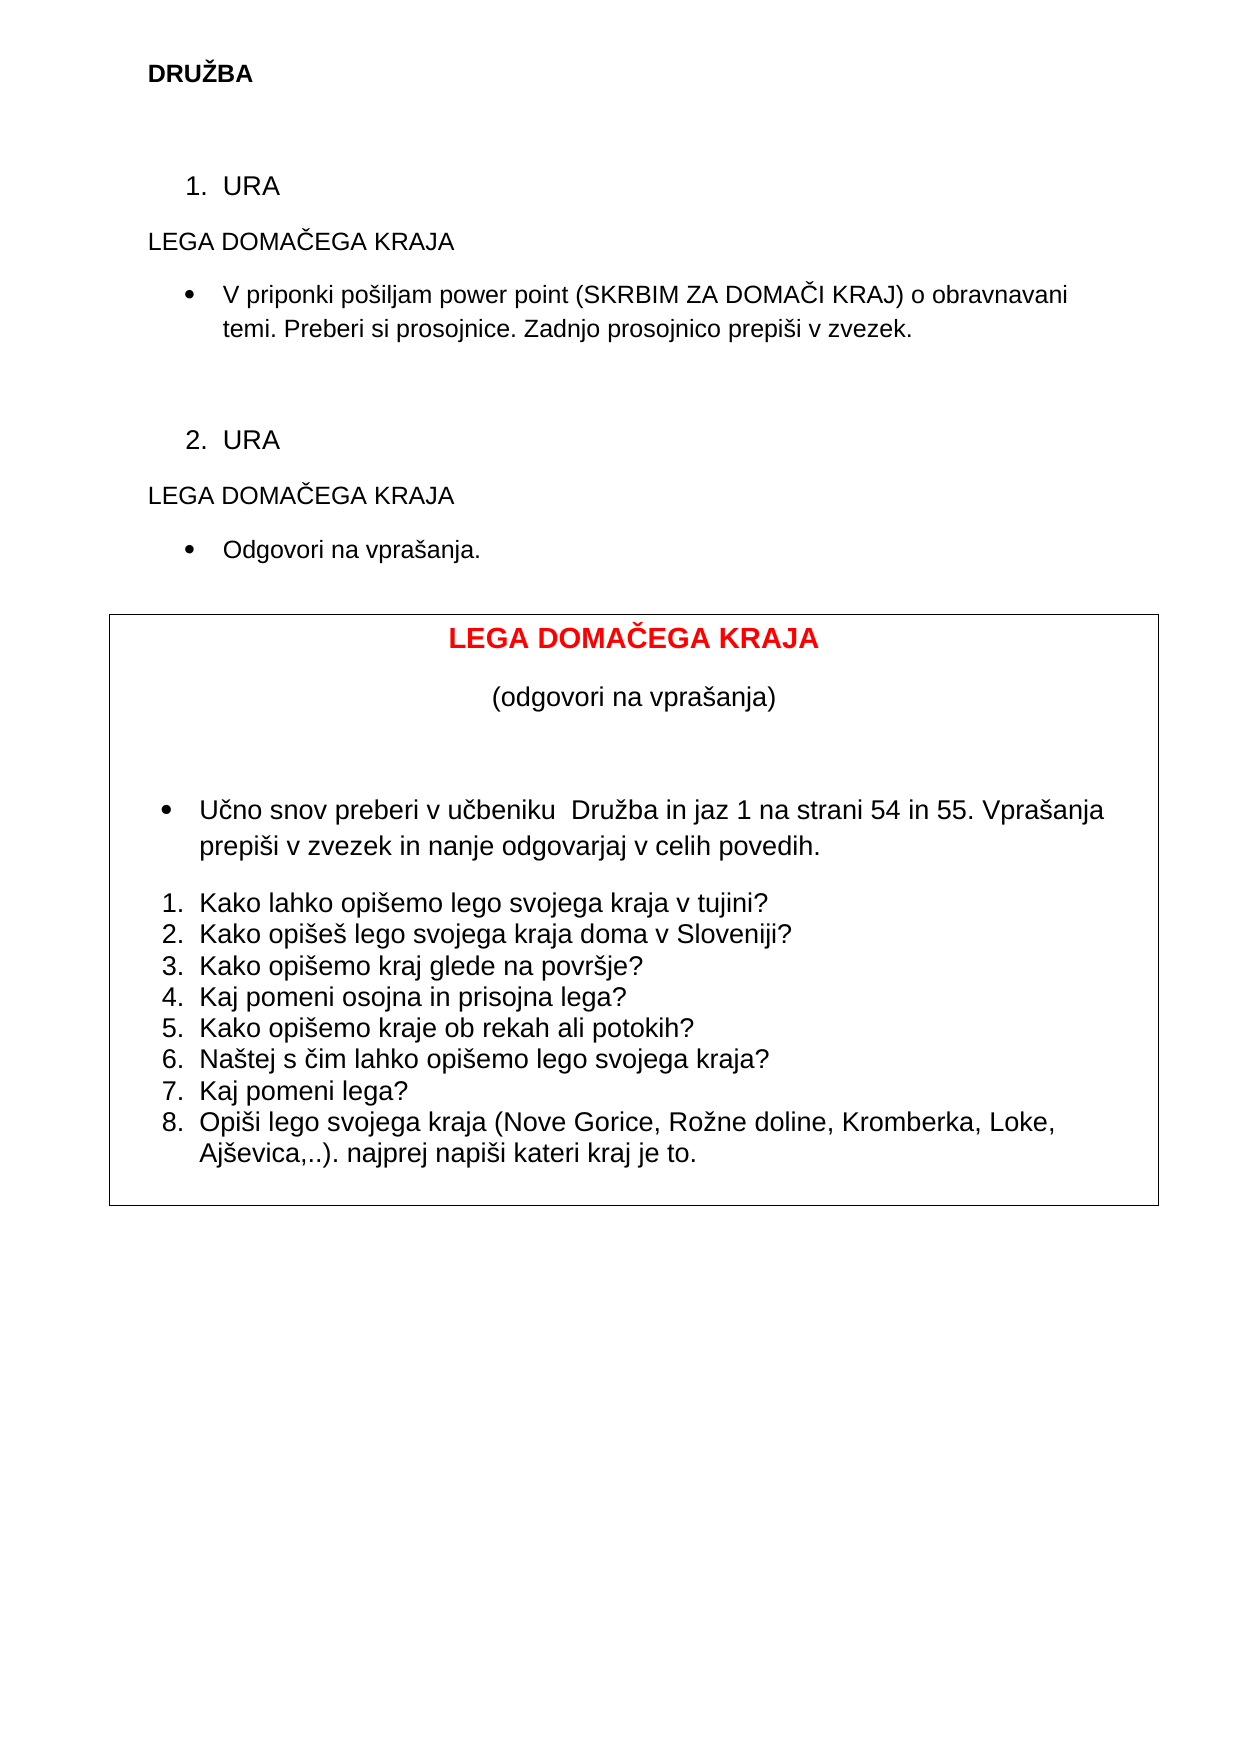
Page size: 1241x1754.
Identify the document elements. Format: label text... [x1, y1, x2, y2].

list URA [185, 170, 1093, 201]
list URA [185, 424, 1093, 455]
text LEGA DOMAČEGA KRAJA [148, 481, 1093, 510]
list V priponki pošiljam power point (SKRBIM ZA DOMAČI KRAJ) o obravnavani temi. Preberi si prosojnice. Zadnjo prosojnico prepiši v zvezek. [185, 280, 1093, 342]
text LEGA DOMAČEGA KRAJA [148, 227, 1093, 255]
text DRUŽBA [148, 59, 1093, 88]
list Odgovori na vprašanja. [185, 535, 1093, 564]
